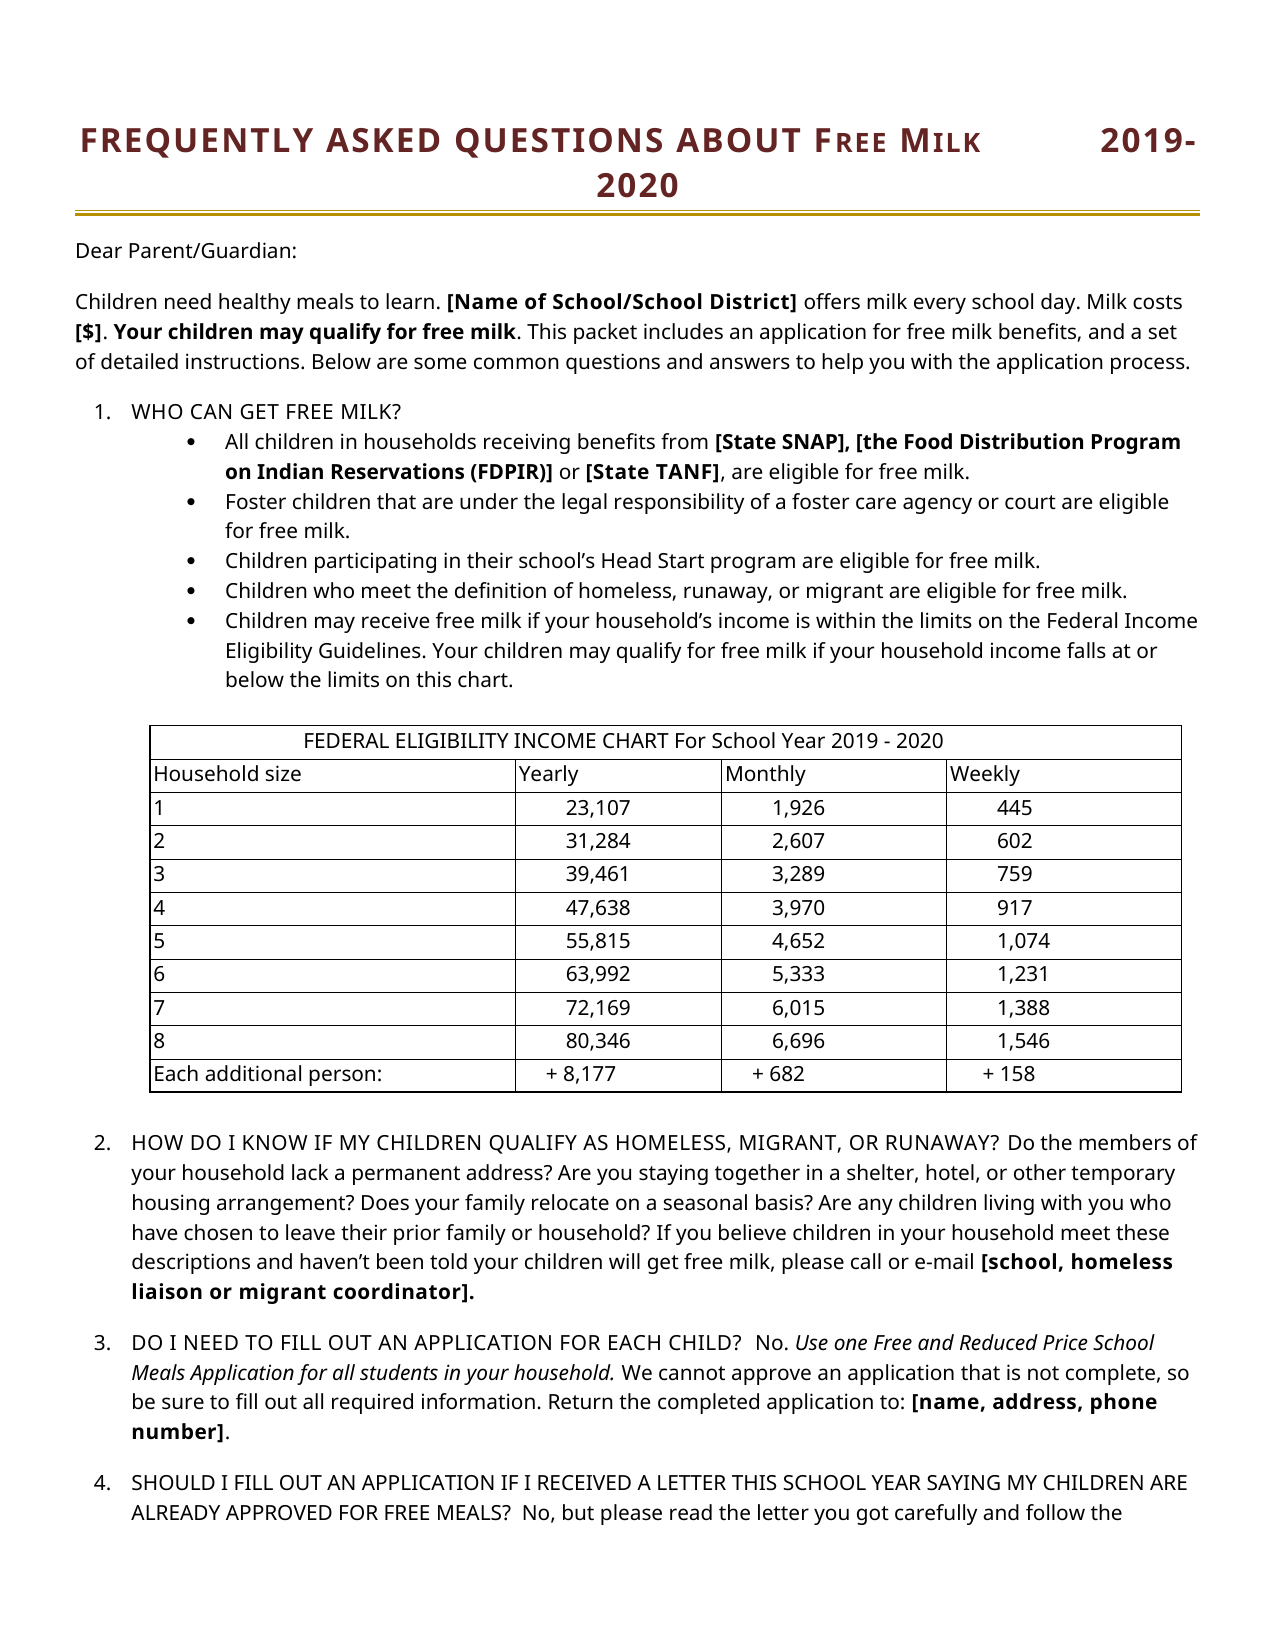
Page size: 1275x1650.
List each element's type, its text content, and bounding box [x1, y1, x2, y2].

table_header FEDERAL ELIGIBILITY INCOME CHART For School Year 2019 - 2020 [151, 726, 1181, 758]
list Foster children that are under the legal responsibility of a foster care agency or court are eligible for free milk. [187, 487, 1200, 545]
table_cell Household size [151, 760, 515, 792]
table_cell 5,333 [722, 960, 946, 992]
table_cell 5 [151, 926, 515, 958]
table_cell 6 [151, 960, 515, 992]
list Who can get free milk? [94, 397, 1200, 426]
table_cell 4,652 [722, 926, 946, 958]
table_cell + 8,177 [516, 1060, 721, 1091]
table_cell 3 [151, 860, 515, 892]
table_cell 445 [947, 793, 1181, 825]
table_cell 2 [151, 826, 515, 858]
table_cell 759 [947, 860, 1181, 892]
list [94, 1468, 1200, 1526]
list Do I need to fill out an application for each child? No. Use one Free and Reduced Price School Meals Application for all students in your household. We cannot approve an application that is not complete, so be sure to fill out all required information. Return the completed application to: [name, address, phone number]. [94, 1328, 1200, 1446]
table_cell 6,015 [722, 993, 946, 1025]
table_cell Each additional person: [151, 1060, 515, 1091]
table_cell 3,970 [722, 893, 946, 925]
table_cell 6,696 [722, 1026, 946, 1058]
table_cell 4 [151, 893, 515, 925]
list Children participating in their school’s Head Start program are eligible for free milk. [187, 546, 1200, 575]
text FREQUENTLY ASKED QUESTIONS ABOUT Free Milk 2019-2020 [75, 117, 1200, 210]
table_cell 55,815 [516, 926, 721, 958]
table_cell 1,074 [947, 926, 1181, 958]
text Dear Parent/Guardian: [75, 237, 1200, 265]
table_cell 1,388 [947, 993, 1181, 1025]
table_cell 39,461 [516, 860, 721, 892]
list Children who meet the definition of homeless, runaway, or migrant are eligible for free milk. [187, 576, 1200, 605]
table_cell 1,546 [947, 1026, 1181, 1058]
table_cell 72,169 [516, 993, 721, 1025]
table_cell Weekly [947, 760, 1181, 792]
table_cell 7 [151, 993, 515, 1025]
table_cell + 682 [722, 1060, 946, 1091]
table_cell 1,231 [947, 960, 1181, 992]
list All children in households receiving benefits from [State SNAP], [the Food Distribution Program on Indian Reservations (FDPIR)] or [State TANF], are eligible for free milk. [187, 427, 1200, 486]
table_cell Monthly [722, 760, 946, 792]
table_cell Yearly [516, 760, 721, 792]
list HOW DO I KNOW IF MY CHILDREN QUALIFY AS homeless, MIGRANT, OR RUNAWAY? Do the members of your household lack a permanent address? Are you staying together in a shelter, hotel, or other temporary housing arrangement? Does your family relocate on a seasonal basis? Are any children living with you who have chosen to leave their prior family or household? If you believe children in your household meet these descriptions and haven’t been told your children will get free milk, please call or e-mail [school, homeless liaison or migrant coordinator]. [94, 1128, 1200, 1306]
table_cell 602 [947, 826, 1181, 858]
table_cell + 158 [947, 1060, 1181, 1091]
table_cell 917 [947, 893, 1181, 925]
table_cell 3,289 [722, 860, 946, 892]
table_cell 8 [151, 1026, 515, 1058]
table_cell 80,346 [516, 1026, 721, 1058]
table_cell 1,926 [722, 793, 946, 825]
table_cell 63,992 [516, 960, 721, 992]
list Children may receive free milk if your household’s income is within the limits on the Federal Income Eligibility Guidelines. Your children may qualify for free milk if your household income falls at or below the limits on this chart. [187, 606, 1200, 694]
table_cell 47,638 [516, 893, 721, 925]
table_cell 2,607 [722, 826, 946, 858]
text Children need healthy meals to learn. [Name of School/School District] offers milk every school day. Milk costs [$]. Your children may qualify for free milk. This packet includes an application for free milk benefits, and a set of detailed instructions. Below are some common questions and answers to help you with the application process. [75, 287, 1200, 375]
table_cell 1 [151, 793, 515, 825]
table_cell 31,284 [516, 826, 721, 858]
table_cell 23,107 [516, 793, 721, 825]
